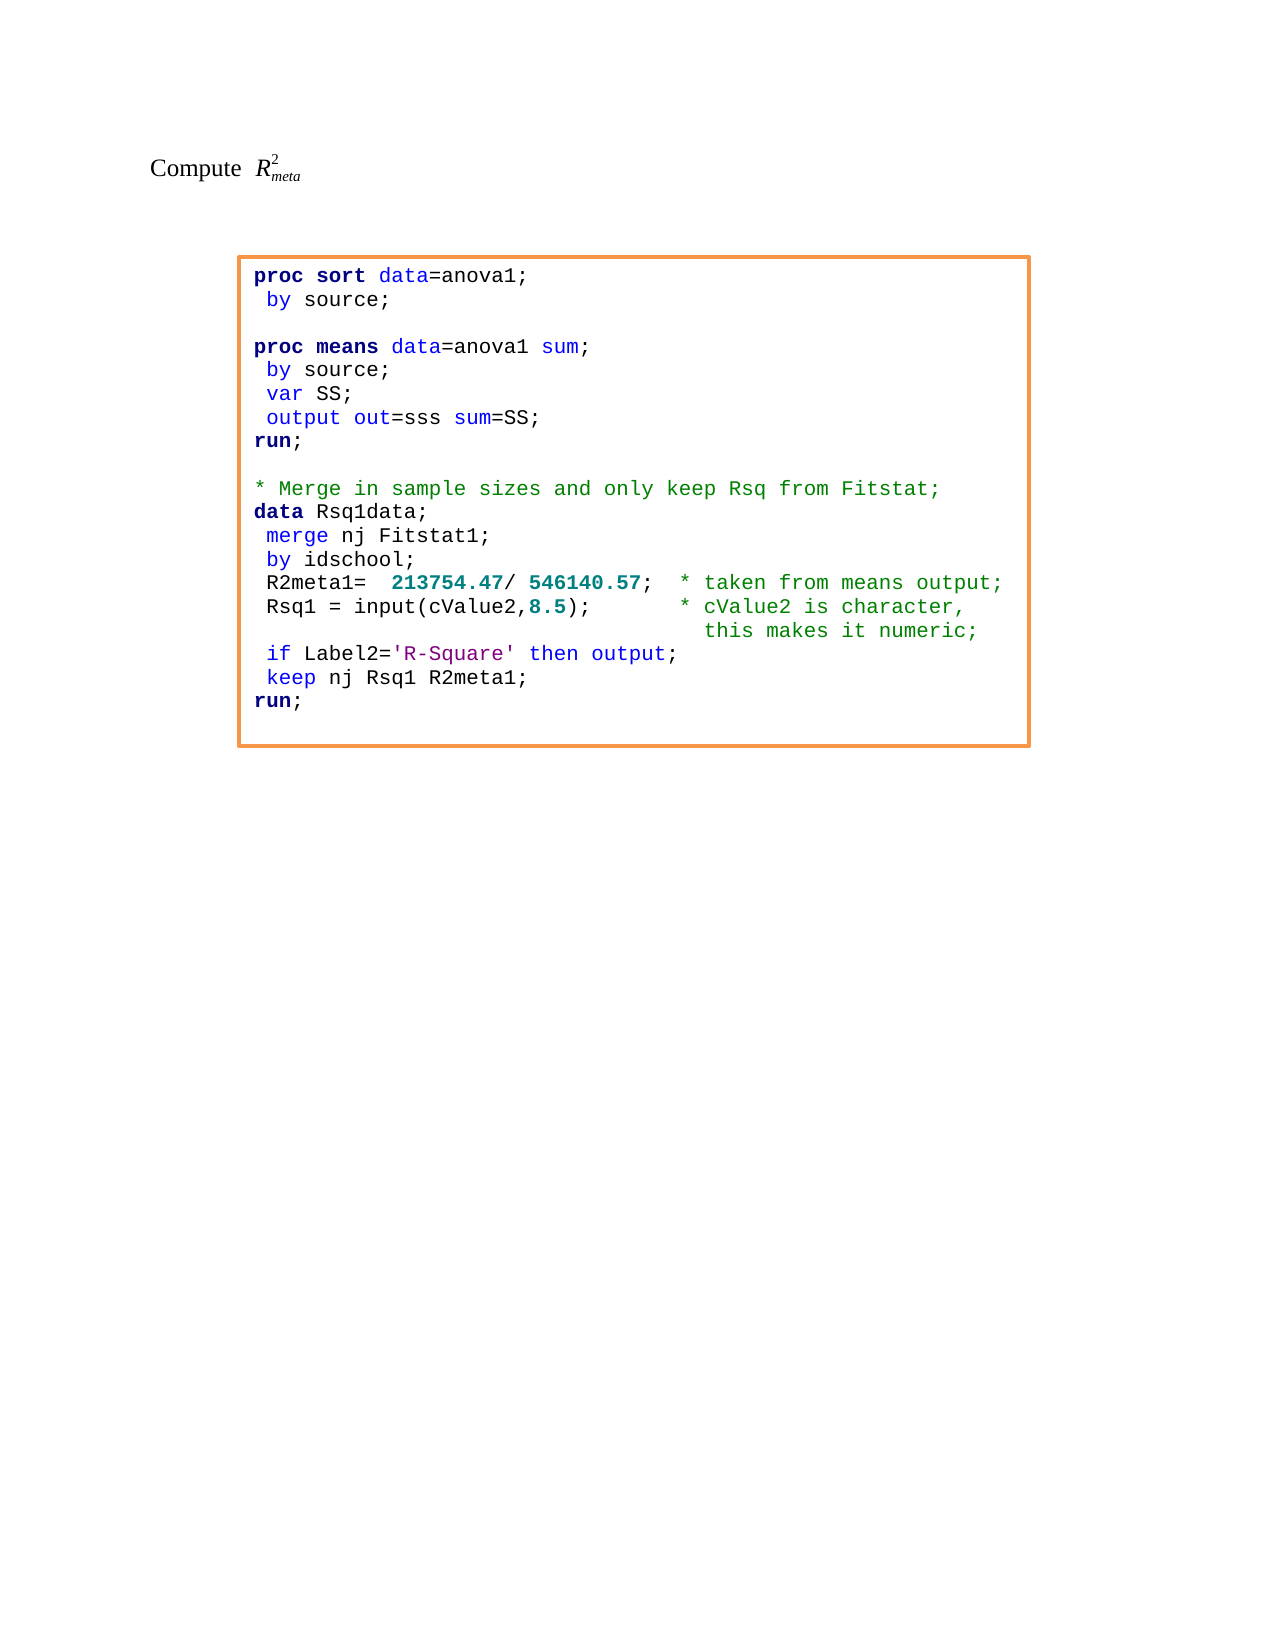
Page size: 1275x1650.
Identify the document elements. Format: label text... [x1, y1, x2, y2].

text Compute [150, 150, 1125, 185]
